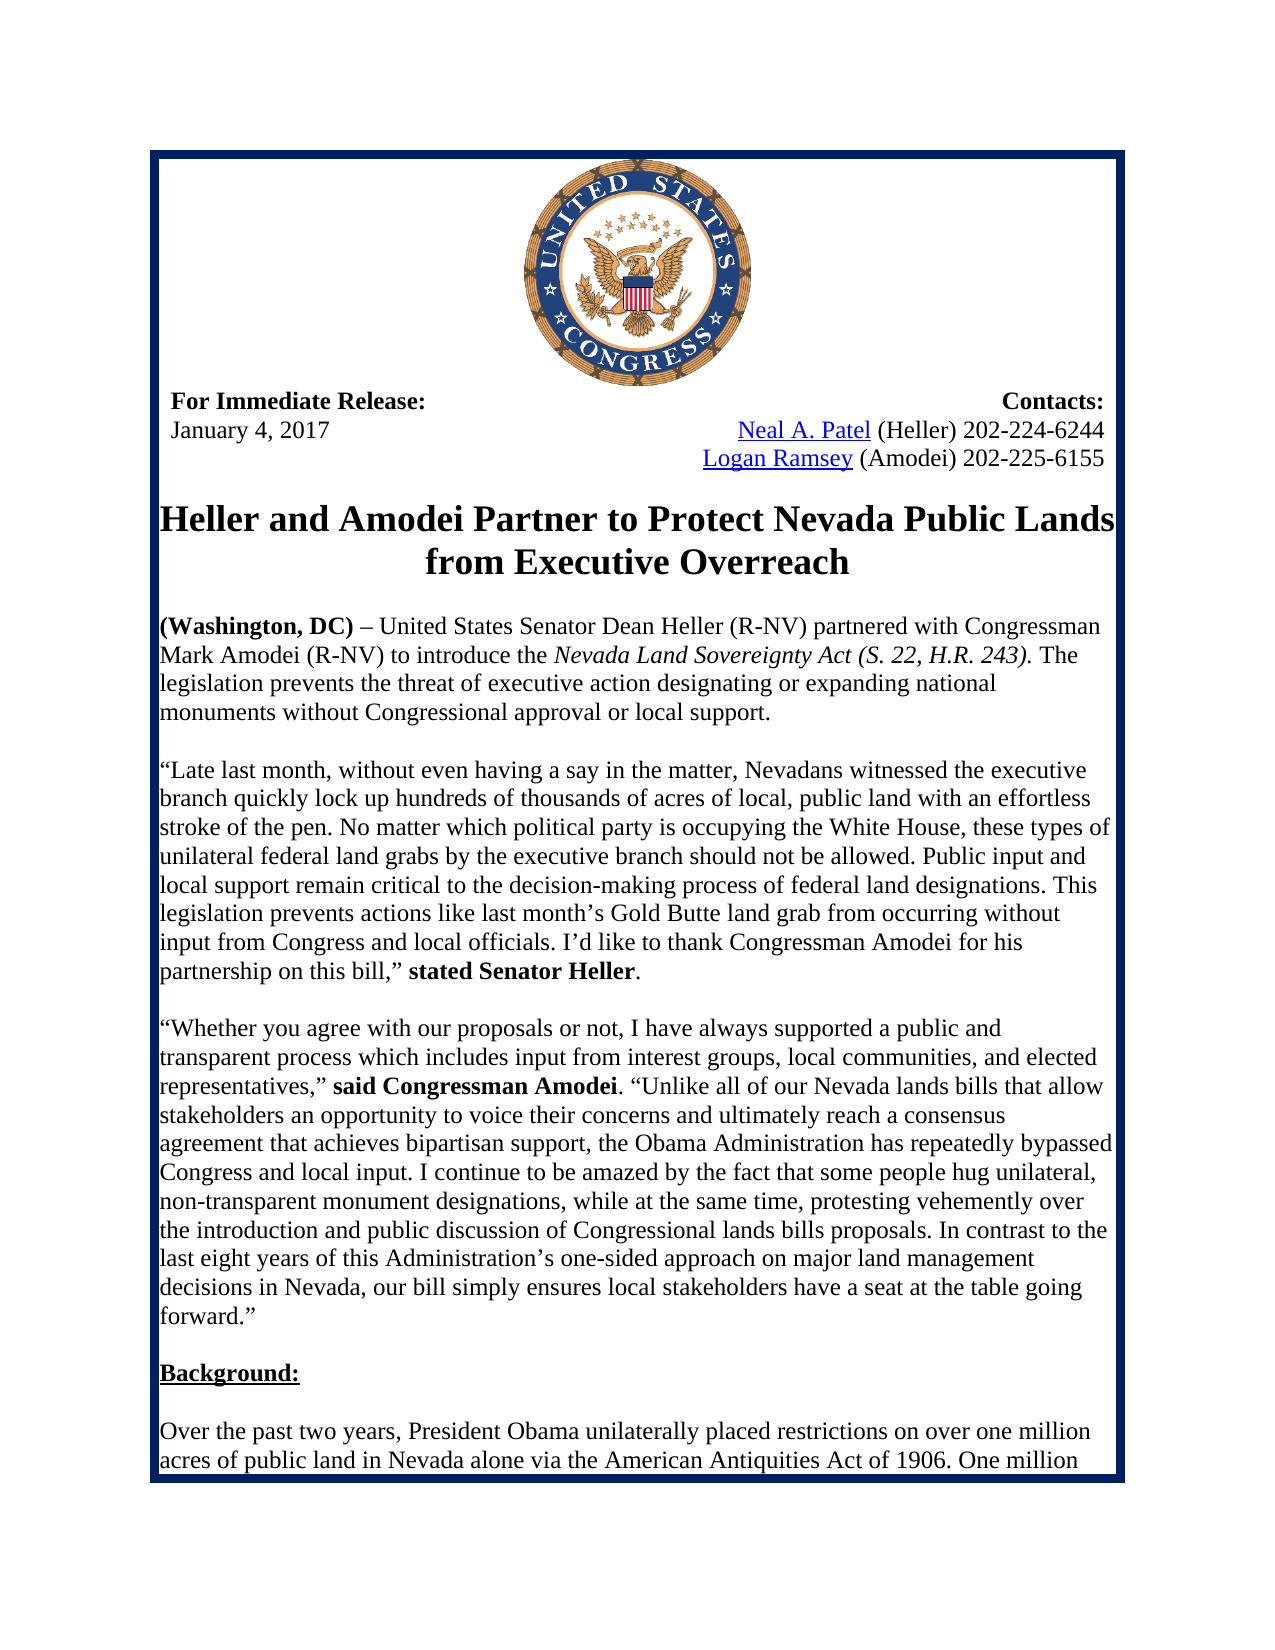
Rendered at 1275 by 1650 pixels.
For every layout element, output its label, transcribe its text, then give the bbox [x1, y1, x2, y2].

picture [524, 159, 751, 386]
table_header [159, 985, 1116, 1358]
